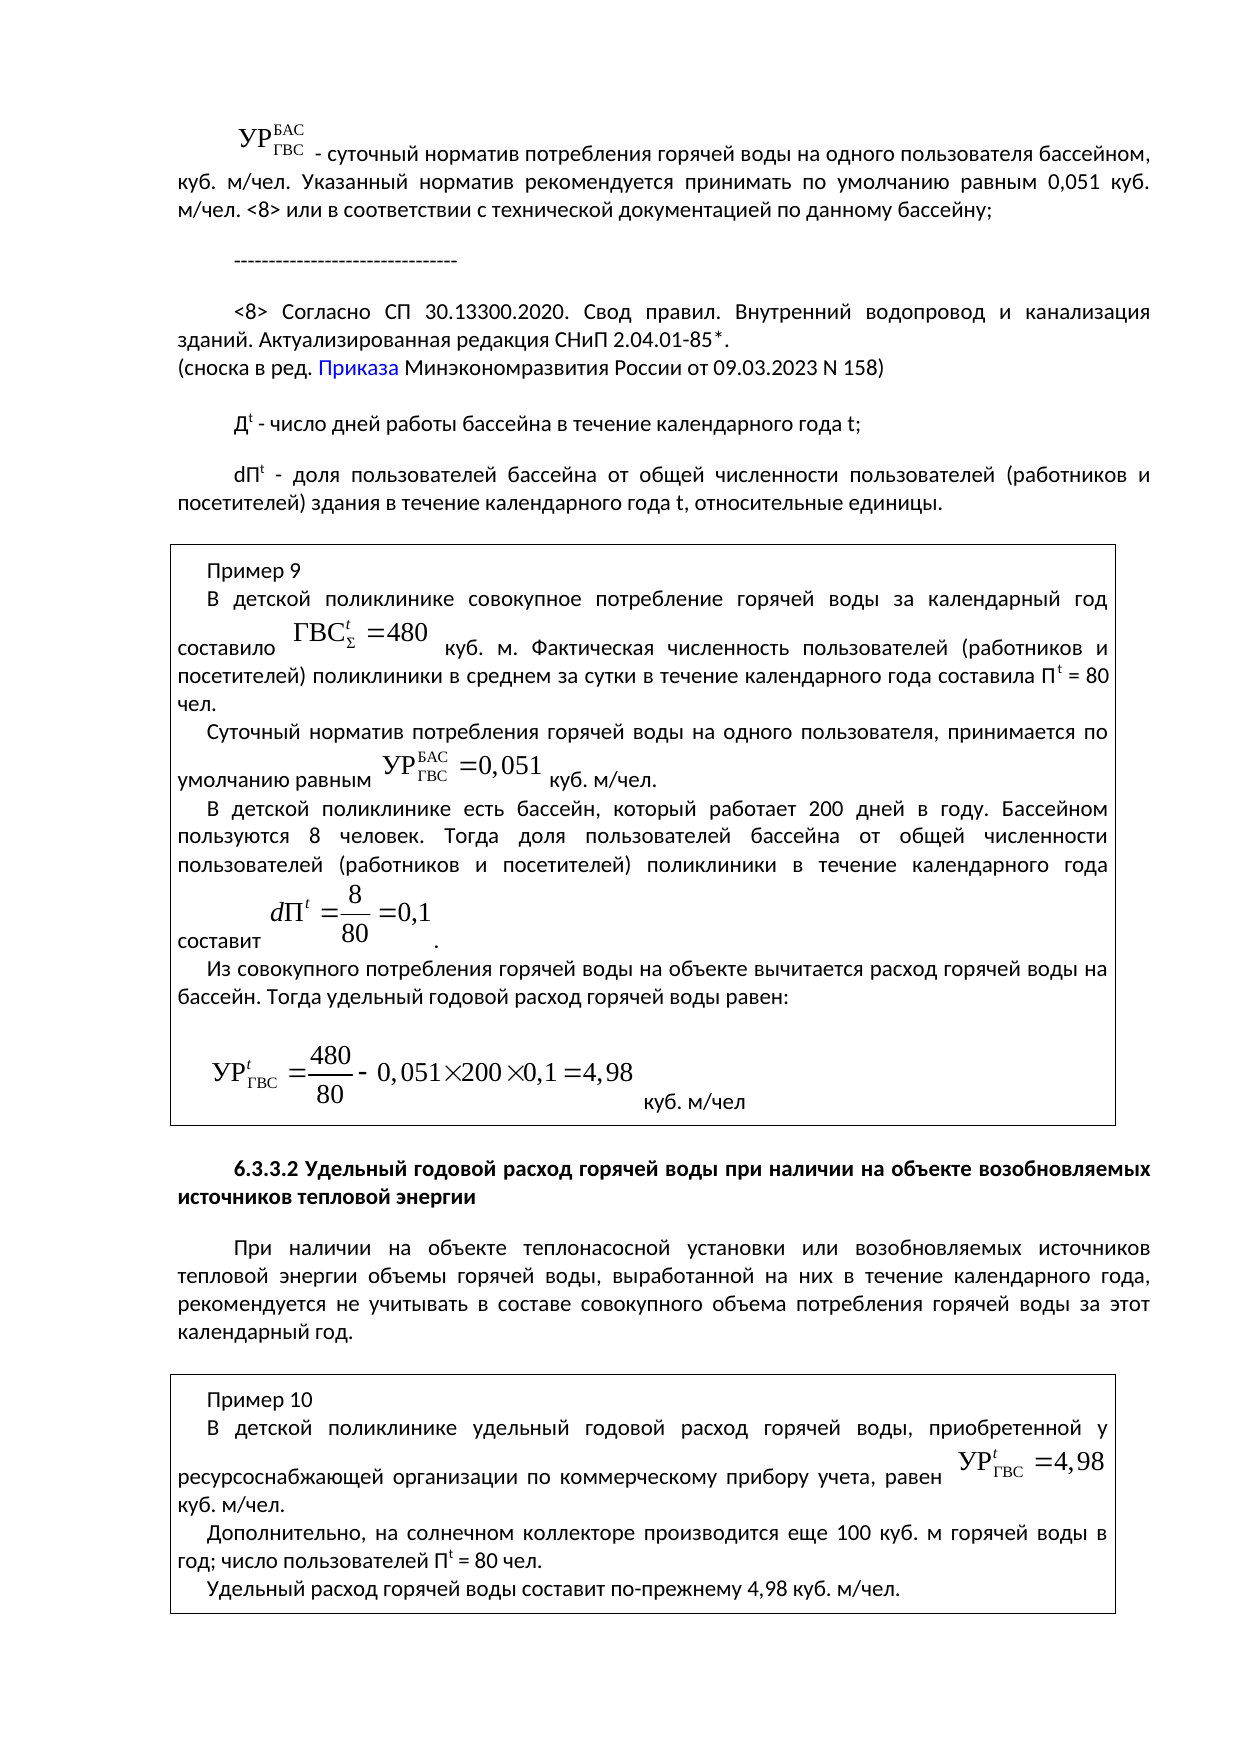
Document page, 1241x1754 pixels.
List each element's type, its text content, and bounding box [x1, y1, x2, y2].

text (сноска в ред. Приказа Минэкономразвития России от 09.03.2023 N 158) [177, 353, 1152, 381]
text - суточный норматив потребления горячей воды на одного пользователя бассейном, куб. м/чел. Указанный норматив рекомендуется принимать по умолчанию равным 0,051 куб. м/чел. <8> или в соответствии с технической документацией по данному бассейну; [177, 118, 1152, 223]
text При наличии на объекте теплонасосной установки или возобновляемых источников тепловой энергии объемы горячей воды, выработанной на них в течение календарного года, рекомендуется не учитывать в составе совокупного объема потребления горячей воды за этот календарный год. [177, 1233, 1152, 1346]
text <8> Согласно СП 30.13300.2020. Свод правил. Внутренний водопровод и канализация зданий. Актуализированная редакция СНиП 2.04.01-85*. [177, 297, 1152, 353]
text dПt - доля пользователей бассейна от общей численности пользователей (работников и посетителей) здания в течение календарного года t, относительные единицы. [177, 460, 1152, 516]
text -------------------------------- [177, 246, 1152, 274]
table_header Пример 10 В детской поликлинике удельный годовой расход горячей воды, приобретенной у ресурсоснабжающей организации по коммерческому прибору учета, равен куб. м/чел. Дополнительно, на солнечном коллекторе производится еще 100 куб. м горячей воды в год; число пользователей Пt = 80 чел. Удельный расход горячей воды составит по-прежнему 4,98 куб. м/чел. [171, 1375, 1115, 1613]
text Дt - число дней работы бассейна в течение календарного года t; [177, 409, 1152, 437]
table_header Пример 9 В детской поликлинике совокупное потребление горячей воды за календарный год составило куб. м. Фактическая численность пользователей (работников и посетителей) поликлиники в среднем за сутки в течение календарного года составила Пt = 80 чел. Суточный норматив потребления горячей воды на одного пользователя, принимается по умолчанию равным куб. м/чел. В детской поликлинике есть бассейн, который работает 200 дней в году. Бассейном пользуются 8 человек. Тогда доля пользователей бассейна от общей численности пользователей (работников и посетителей) поликлиники в течение календарного года составит . Из совокупного потребления горячей воды на объекте вычитается расход горячей воды на бассейн. Тогда удельный годовой расход горячей воды равен: куб. м/чел [171, 545, 1115, 1125]
title 6.3.3.2 Удельный годовой расход горячей воды при наличии на объекте возобновляемых источников тепловой энергии [177, 1154, 1152, 1211]
